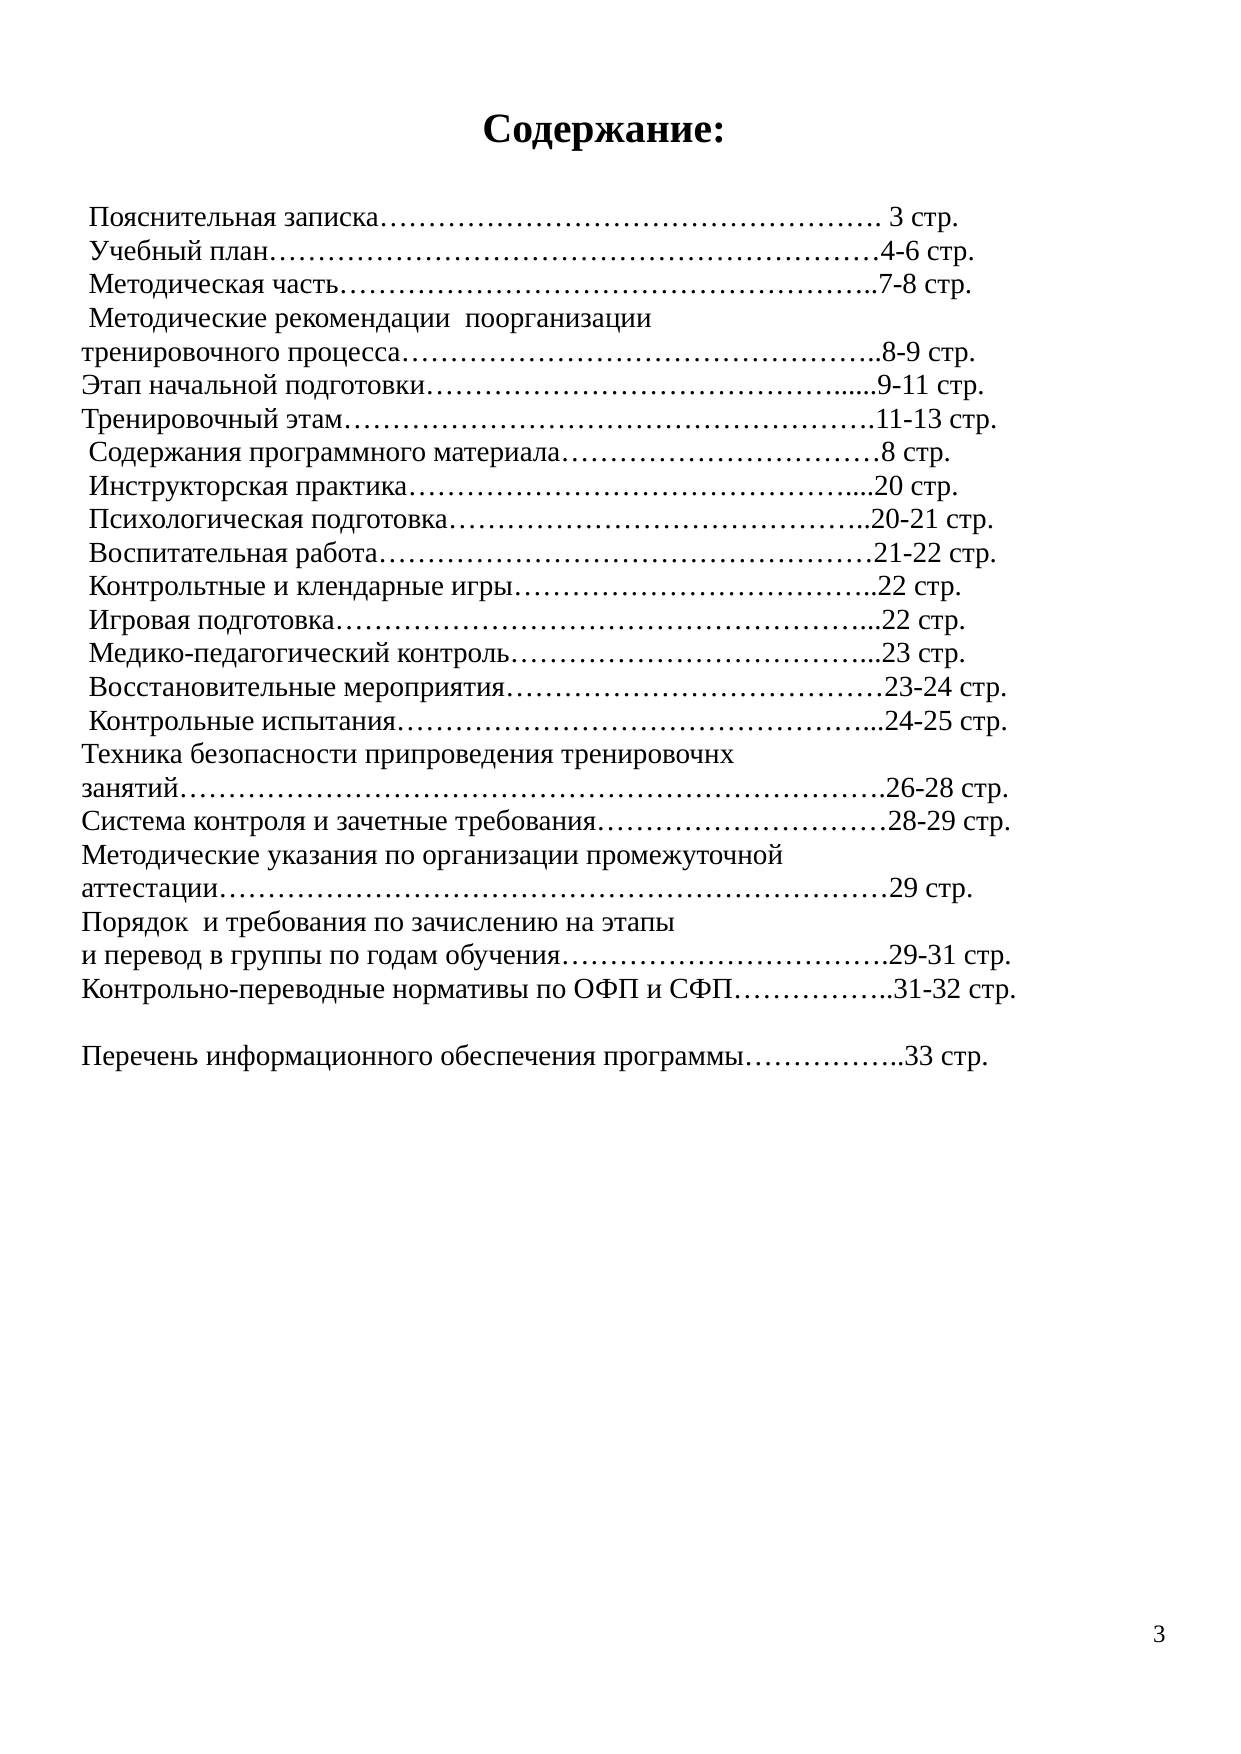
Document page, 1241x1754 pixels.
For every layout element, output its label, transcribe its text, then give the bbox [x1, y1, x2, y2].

text Техника безопасности припроведения тренировочнх занятий……………………………………………………………….26-28 стр. [81, 736, 1165, 803]
text Инструкторская практика………………………………………....20 стр. [81, 468, 1165, 501]
text Психологическая подготовка……………………………………..20-21 стр. [81, 501, 1165, 535]
text тренировочного процесса…………………………………………..8-9 стр. [81, 334, 1165, 367]
text Методическая часть………………………………………………..7-8 стр. [81, 267, 1165, 300]
text Учебный план………………………………………………………4-6 стр. [81, 233, 1165, 267]
text Порядок и требования по зачислению на этапы [81, 904, 1165, 937]
text Контрольные испытания…………………………………………...24-25 стр. [81, 703, 1165, 736]
text Воспитательная работа……………………………………………21-22 стр. [81, 535, 1165, 568]
text Содержание: [81, 104, 1165, 152]
text Методические указания по организации промежуточной [81, 837, 1165, 870]
text Восстановительные мероприятия…………………………………23-24 стр. [81, 669, 1165, 703]
text Контрольтные и клендарные игры………………………………..22 стр. [81, 568, 1165, 602]
text Перечень информационного обеспечения программы……………..33 стр. [81, 1038, 1165, 1072]
text Содержания программного материала……………………………8 стр. [81, 434, 1165, 468]
text Этап начальной подготовки……………………………………......9-11 стр. [81, 367, 1165, 401]
text Игровая подготовка………………………………………………...22 стр. [81, 602, 1165, 636]
text Пояснительная записка……………………………………………. 3 стр. [81, 199, 1165, 233]
text аттестации……………………………………………………………29 стр. [81, 870, 1165, 904]
text Медико-педагогический контроль………………………………...23 стр. [81, 636, 1165, 669]
text Методические рекомендации поорганизации [81, 300, 1165, 334]
text и перевод в группы по годам обучения…………………………….29-31 стр. [81, 937, 1165, 971]
text Система контроля и зачетные требования…………………………28-29 стр. [81, 803, 1165, 837]
text Тренировочный этам……………………………………………….11-13 стр. [81, 401, 1165, 434]
text Контрольно-переводные нормативы по ОФП и СФП……………..31-32 стр. [81, 971, 1165, 1004]
